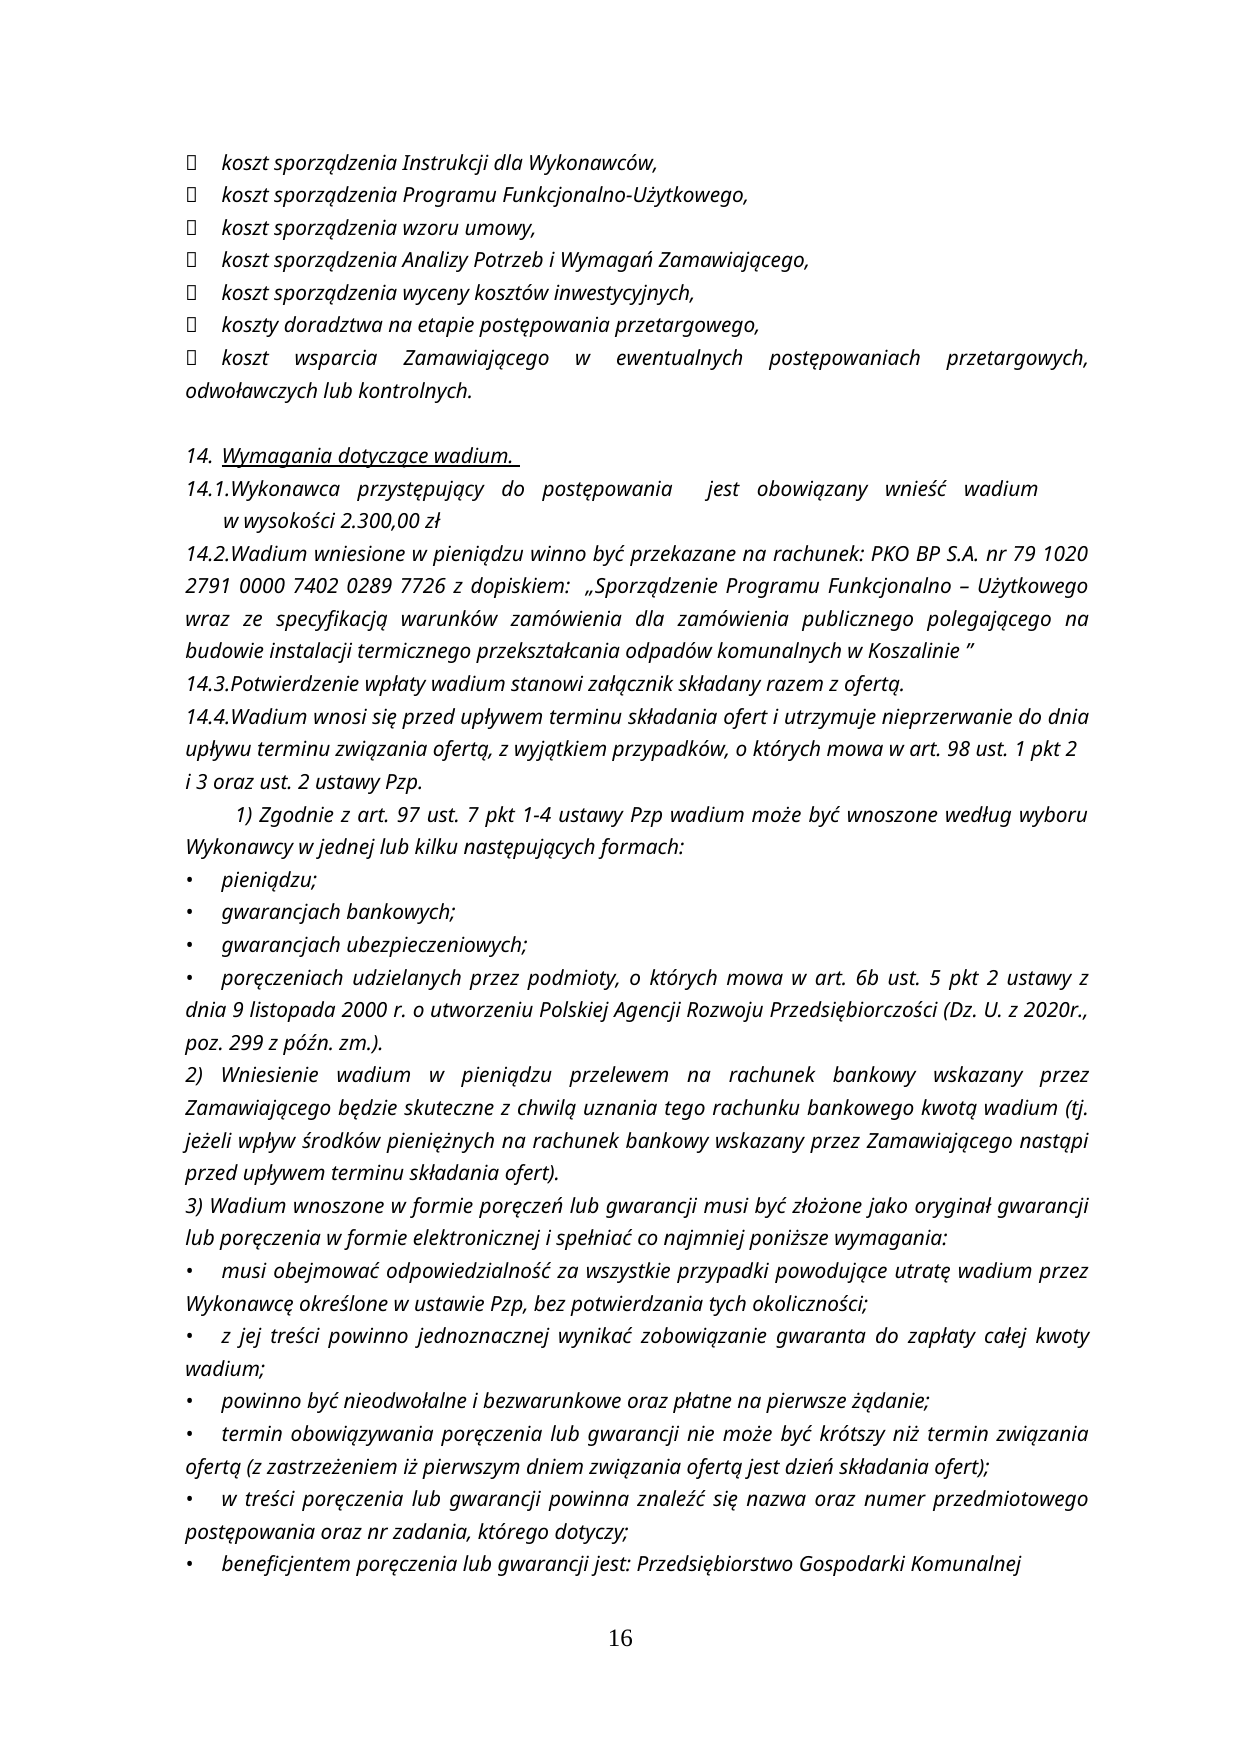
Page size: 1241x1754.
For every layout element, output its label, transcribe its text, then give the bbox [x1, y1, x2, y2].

text • beneficjentem poręczenia lub gwarancji jest: Przedsiębiorstwo Gospodarki Komunalnej [185, 1549, 1093, 1578]
text • musi obejmować odpowiedzialność za wszystkie przypadki powodujące utratę wadium przez Wykonawcę określone w ustawie Pzp, bez potwierdzania tych okoliczności; [185, 1256, 1093, 1317]
text 14. Wymagania dotyczące wadium. [185, 441, 1093, 469]
text • gwarancjach bankowych; [185, 897, 1093, 926]
text  koszt sporządzenia wyceny kosztów inwestycyjnych, [185, 278, 1093, 306]
text • powinno być nieodwołalne i bezwarunkowe oraz płatne na pierwsze żądanie; [185, 1387, 1093, 1415]
text  koszty doradztwa na etapie postępowania przetargowego, [185, 311, 1093, 339]
text  koszt sporządzenia Programu Funkcjonalno-Użytkowego, [185, 180, 1093, 209]
text 3) Wadium wnoszone w formie poręczeń lub gwarancji musi być złożone jako oryginał gwarancji lub poręczenia w formie elektronicznej i spełniać co najmniej poniższe wymagania: [185, 1191, 1093, 1252]
text  koszt sporządzenia wzoru umowy, [185, 213, 1093, 241]
text  koszt wsparcia Zamawiającego w ewentualnych postępowaniach przetargowych, odwoławczych lub kontrolnych. [185, 343, 1093, 404]
text 14.4.Wadium wnosi się przed upływem terminu składania ofert i utrzymuje nieprzerwanie do dnia upływu terminu związania ofertą, z wyjątkiem przypadków, o których mowa w art. 98 ust. 1 pkt 2 [185, 702, 1093, 763]
text • z jej treści powinno jednoznacznej wynikać zobowiązanie gwaranta do zapłaty całej kwoty wadium; [185, 1321, 1093, 1382]
text • termin obowiązywania poręczenia lub gwarancji nie może być krótszy niż termin związania ofertą (z zastrzeżeniem iż pierwszym dniem związania ofertą jest dzień składania ofert); [185, 1419, 1093, 1480]
text • w treści poręczenia lub gwarancji powinna znaleźć się nazwa oraz numer przedmiotowego postępowania oraz nr zadania, którego dotyczy; [185, 1484, 1093, 1545]
text • gwarancjach ubezpieczeniowych; [185, 930, 1093, 958]
text 14.2.Wadium wniesione w pieniądzu winno być przekazane na rachunek: PKO BP S.A. nr 79 1020 2791 0000 7402 0289 7726 z dopiskiem: „Sporządzenie Programu Funkcjonalno – Użytkowego wraz ze specyfikacją warunków zamówienia dla zamówienia publicznego polegającego na budowie instalacji termicznego przekształcania odpadów komunalnych w Koszalinie ” [185, 539, 1093, 665]
text 1) Zgodnie z art. 97 ust. 7 pkt 1-4 ustawy Pzp wadium może być wnoszone według wyboru Wykonawcy w jednej lub kilku następujących formach: [185, 800, 1093, 861]
text • poręczeniach udzielanych przez podmioty, o których mowa w art. 6b ust. 5 pkt 2 ustawy z dnia 9 listopada 2000 r. o utworzeniu Polskiej Agencji Rozwoju Przedsiębiorczości (Dz. U. z 2020r., poz. 299 z późn. zm.). [185, 963, 1093, 1056]
text • pieniądzu; [185, 865, 1093, 893]
text  koszt sporządzenia Instrukcji dla Wykonawców, [185, 148, 1093, 176]
text 14.3.Potwierdzenie wpłaty wadium stanowi załącznik składany razem z ofertą. [185, 669, 1093, 698]
text i 3 oraz ust. 2 ustawy Pzp. [185, 767, 1093, 796]
text  koszt sporządzenia Analizy Potrzeb i Wymagań Zamawiającego, [185, 245, 1093, 274]
text 14.1.Wykonawca przystępujący do postępowania jest obowiązany wnieść wadium w wysokości 2.300,00 zł [185, 474, 1093, 535]
text 2) Wniesienie wadium w pieniądzu przelewem na rachunek bankowy wskazany przez Zamawiającego będzie skuteczne z chwilą uznania tego rachunku bankowego kwotą wadium (tj. jeżeli wpływ środków pieniężnych na rachunek bankowy wskazany przez Zamawiającego nastąpi przed upływem terminu składania ofert). [185, 1061, 1093, 1187]
